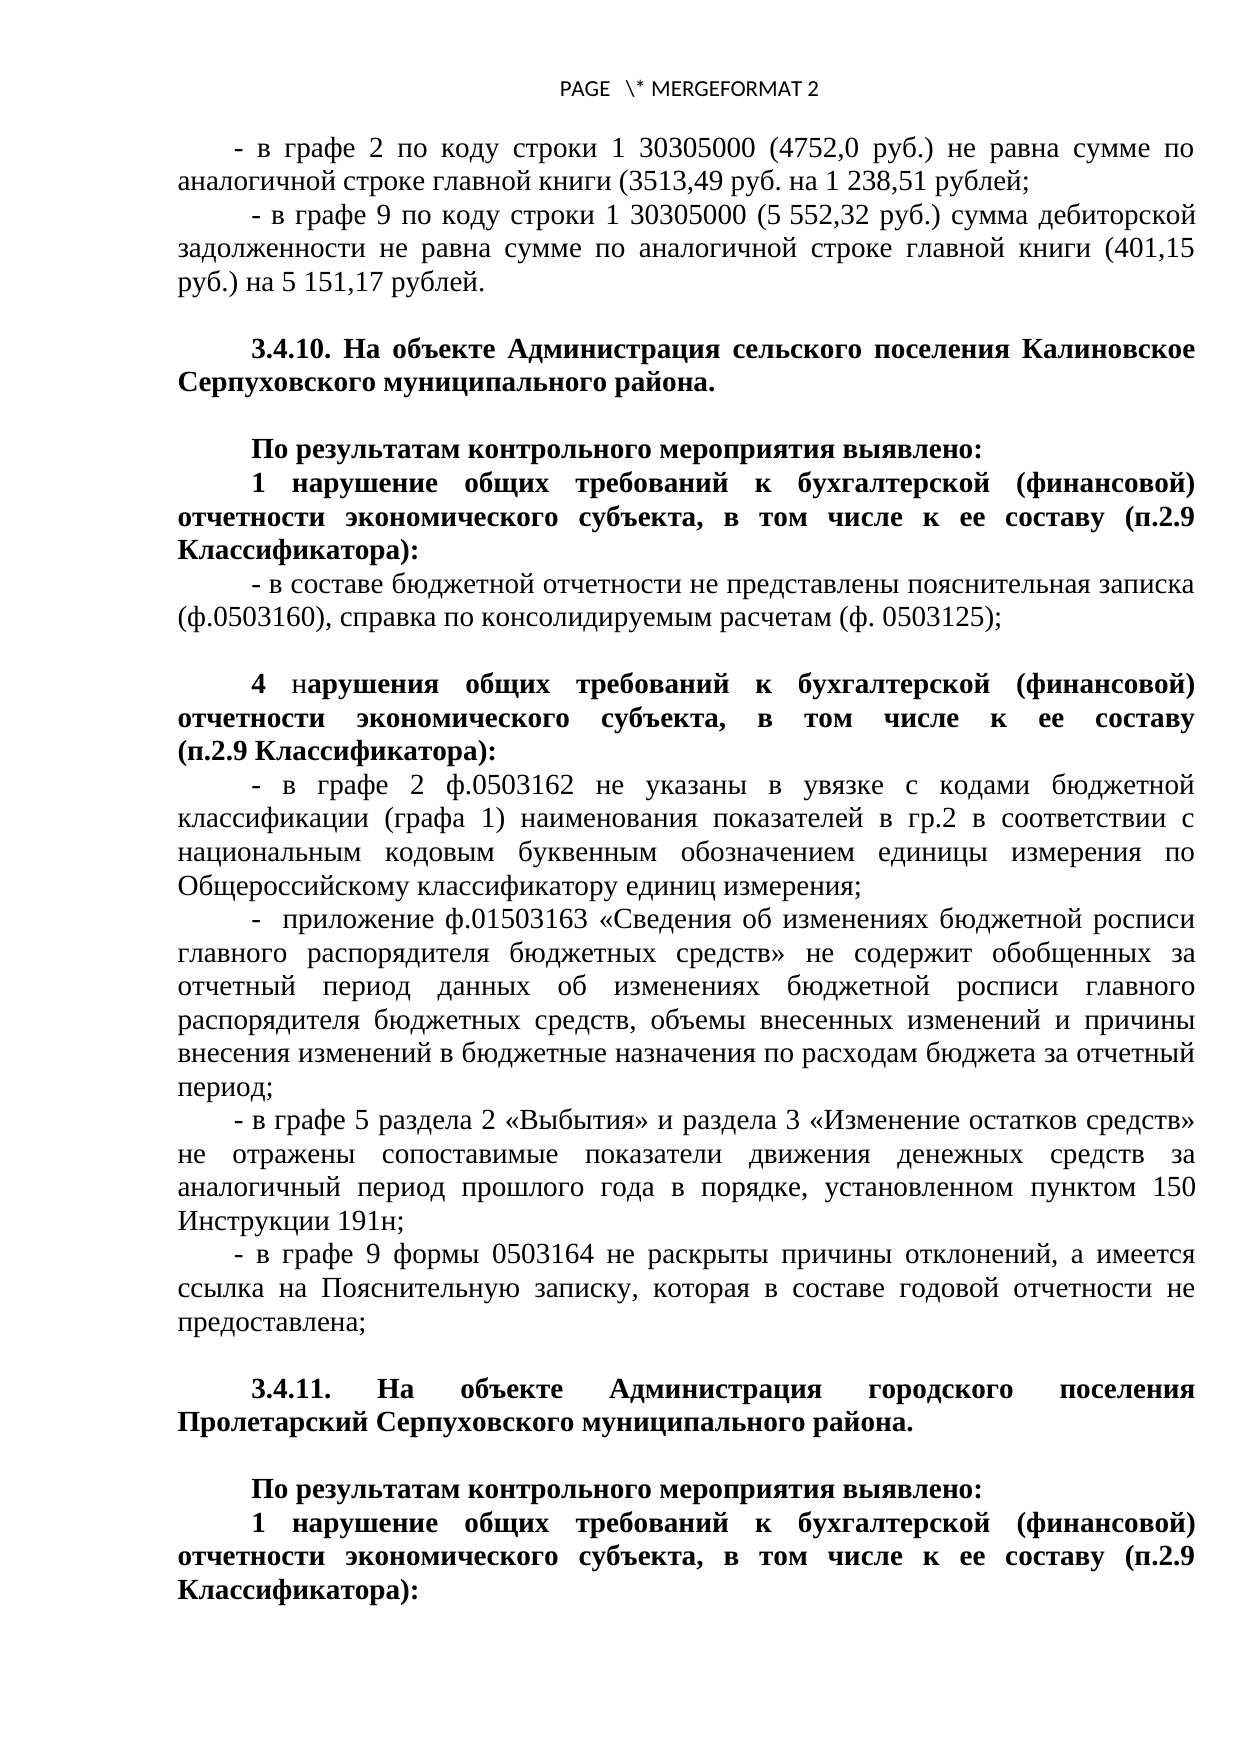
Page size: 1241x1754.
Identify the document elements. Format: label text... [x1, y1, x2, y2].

text - в графе 5 раздела 2 «Выбытия» и раздела 3 «Изменение остатков средств» не отражены сопоставимые показатели движения денежных средств за аналогичный период прошлого года в порядке, установленном пунктом 150 Инструкции 191н; [177, 1102, 1196, 1237]
text По результатам контрольного мероприятия выявлено: [177, 432, 1196, 465]
text 3.4.10. На объекте Администрация сельского поселения Калиновское Серпуховского муниципального района. [177, 331, 1196, 398]
text 1 нарушение общих требований к бухгалтерской (финансовой) отчетности экономического субъекта, в том числе к ее составу (п.2.9 Классификатора): [177, 465, 1196, 566]
text - приложение ф.01503163 «Сведения об изменениях бюджетной росписи главного распорядителя бюджетных средств» не содержит обобщенных за отчетный период данных об изменениях бюджетной росписи главного распорядителя бюджетных средств, объемы внесенных изменений и причины внесения изменений в бюджетные назначения по расходам бюджета за отчетный период; [177, 901, 1196, 1102]
text 3.4.11. На объекте Администрация городского поселения Пролетарский Серпуховского муниципального района. [177, 1371, 1196, 1438]
text 4 нарушения общих требований к бухгалтерской (финансовой) отчетности экономического субъекта, в том числе к ее составу (п.2.9 Классификатора): [177, 666, 1196, 767]
text - в графе 2 ф.0503162 не указаны в увязке с кодами бюджетной классификации (графа 1) наименования показателей в гр.2 в соответствии с национальным кодовым буквенным обозначением единицы измерения по Общероссийскому классификатору единиц измерения; [177, 767, 1196, 901]
text По результатам контрольного мероприятия выявлено: [177, 1471, 1196, 1505]
text 1 нарушение общих требований к бухгалтерской (финансовой) отчетности экономического субъекта, в том числе к ее составу (п.2.9 Классификатора): [177, 1505, 1196, 1606]
text - в графе 2 по коду строки 1 30305000 (4752,0 руб.) не равна сумме по аналогичной строке главной книги (3513,49 руб. на 1 238,51 рублей; [177, 130, 1196, 197]
text - в графе 9 формы 0503164 не раскрыты причины отклонений, а имеется ссылка на Пояснительную записку, которая в составе годовой отчетности не предоставлена; [177, 1237, 1196, 1337]
text - в графе 9 по коду строки 1 30305000 (5 552,32 руб.) сумма дебиторской задолженности не равна сумме по аналогичной строке главной книги (401,15 руб.) на 5 151,17 рублей. [177, 197, 1196, 297]
text - в составе бюджетной отчетности не представлены пояснительная записка (ф.0503160), справка по консолидируемым расчетам (ф. 0503125); [177, 566, 1196, 633]
